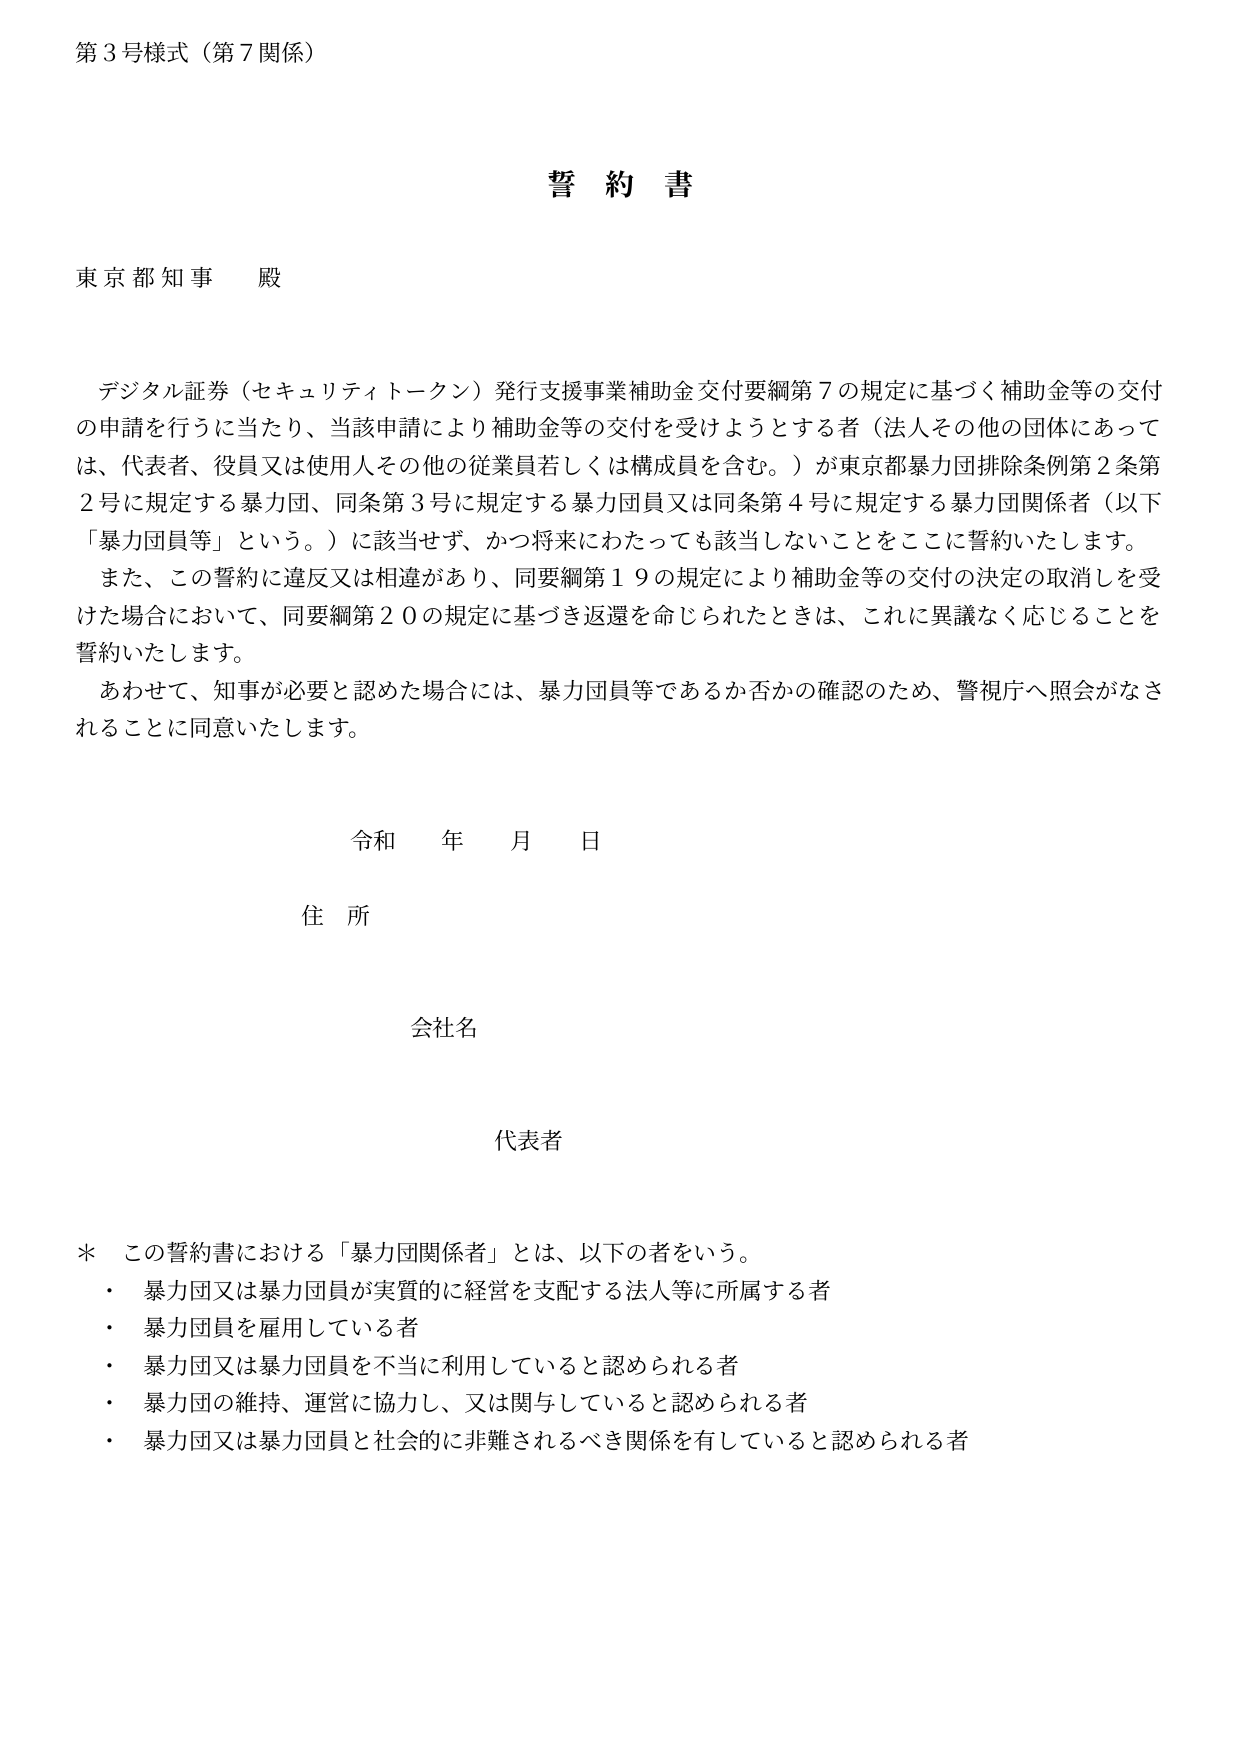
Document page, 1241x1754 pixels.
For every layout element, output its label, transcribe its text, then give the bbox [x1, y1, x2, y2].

text 会社名 [75, 1008, 1165, 1045]
text あわせて、知事が必要と認めた場合には、暴力団員等であるか否かの確認のため、警視庁へ照会がなされることに同意いたします。 [75, 670, 1165, 745]
text 第３号様式（第７関係） [75, 33, 1165, 70]
text ・ 暴力団の維持、運営に協力し、又は関与していると認められる者 [75, 1383, 1165, 1420]
text ・ 暴力団員を雇用している者 [75, 1308, 1165, 1345]
text ・ 暴力団又は暴力団員が実質的に経営を支配する法人等に所属する者 [75, 1270, 1165, 1308]
text ＊ この誓約書における「暴力団関係者」とは、以下の者をいう。 [75, 1233, 1165, 1270]
text デジタル証券（セキュリティトークン）発行支援事業補助金交付要綱第７の規定に基づく補助金等の交付の申請を行うに当たり、当該申請により補助金等の交付を受けようとする者（法人その他の団体にあっては、代表者、役員又は使用人その他の従業員若しくは構成員を含む。）が東京都暴力団排除条例第２条第２号に規定する暴力団、同条第３号に規定する暴力団員又は同条第４号に規定する暴力団関係者（以下「暴力団員等」という。）に該当せず、かつ将来にわたっても該当しないことをここに誓約いたします。 [75, 370, 1165, 558]
text ・ 暴力団又は暴力団員を不当に利用していると認められる者 [75, 1345, 1165, 1383]
text 住 所 [75, 895, 1165, 933]
text 誓 約 書 [75, 145, 1165, 220]
text 令和 年 月 日 [75, 820, 1165, 858]
text 代表者 [75, 1120, 1165, 1158]
text また、この誓約に違反又は相違があり、同要綱第１９の規定により補助金等の交付の決定の取消しを受けた場合において、同要綱第２０の規定に基づき返還を命じられたときは、これに異議なく応じることを誓約いたします。 [75, 558, 1165, 670]
text 東 京 都 知 事 殿 [75, 258, 1165, 295]
text ・ 暴力団又は暴力団員と社会的に非難されるべき関係を有していると認められる者 [75, 1420, 1165, 1458]
